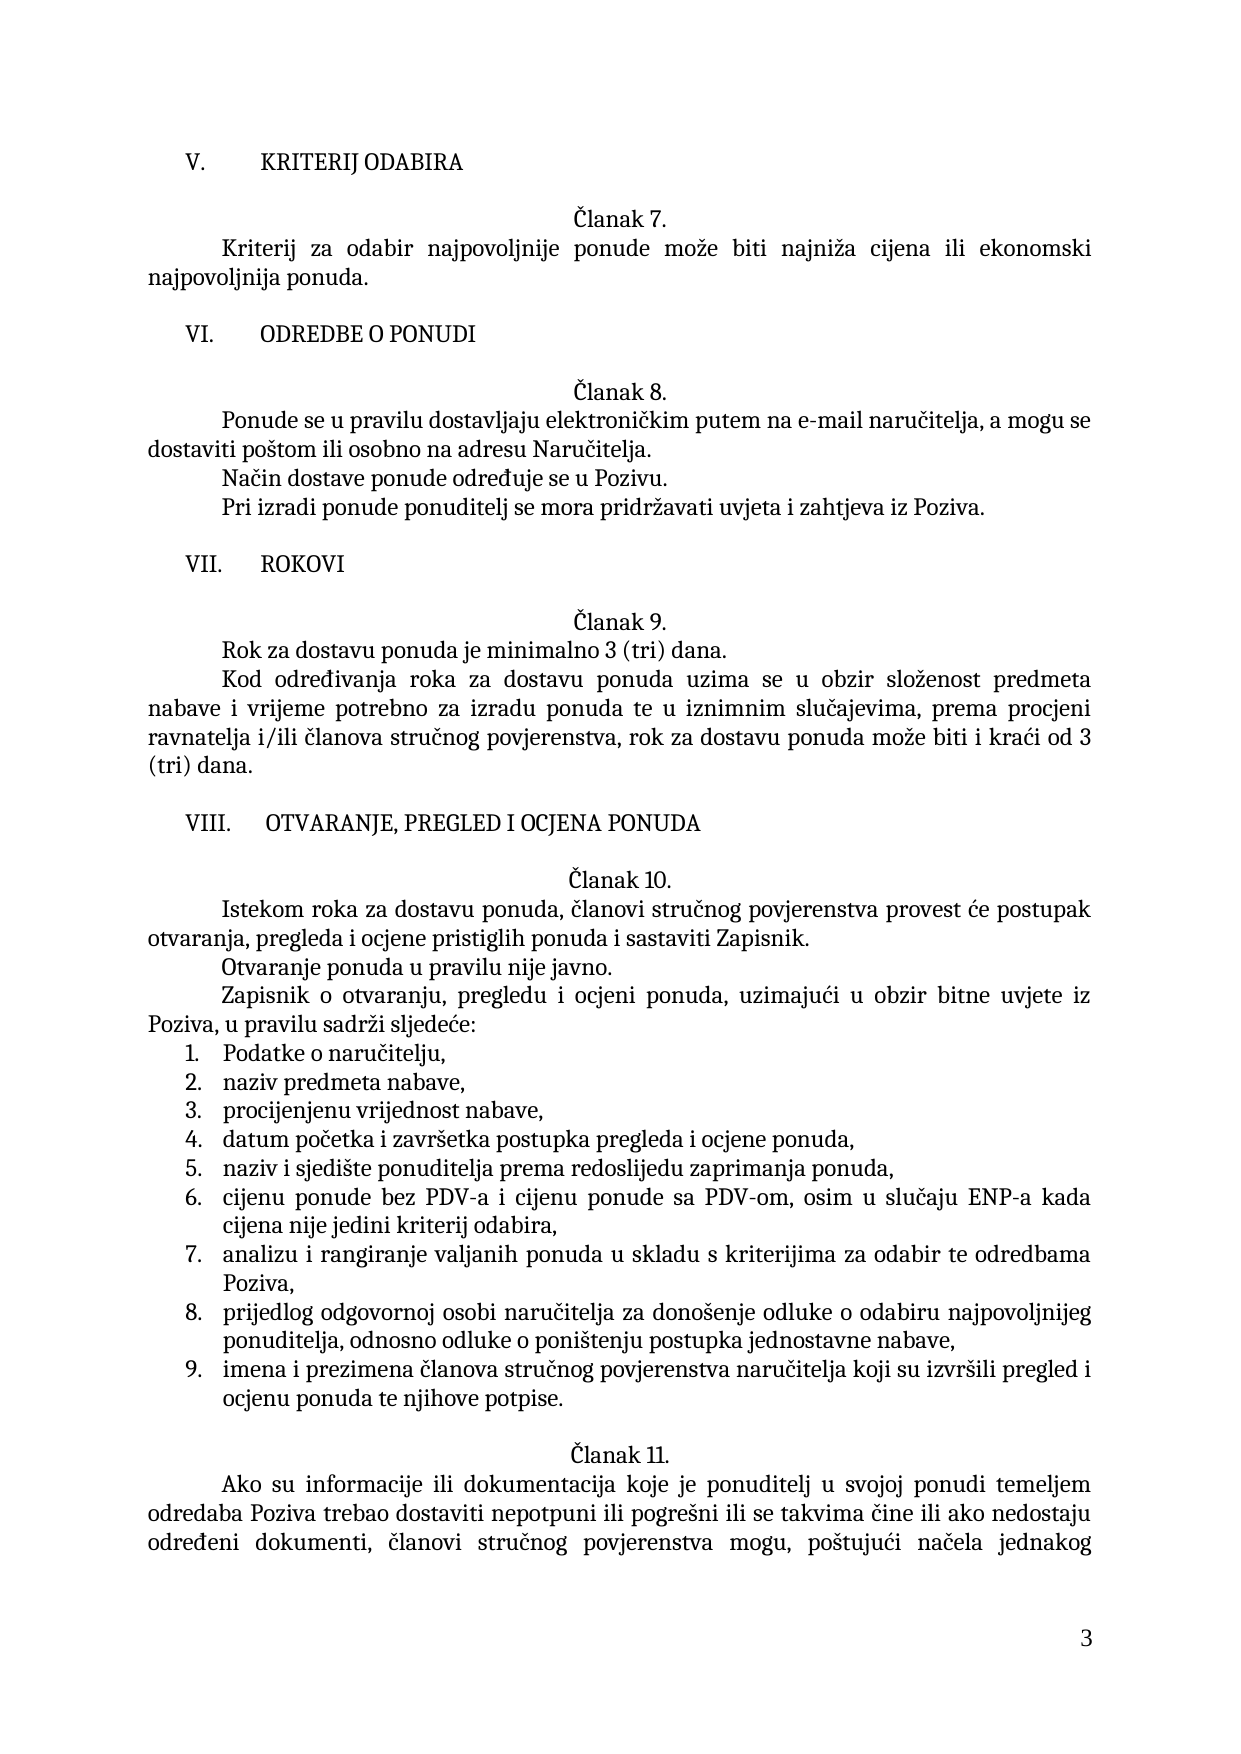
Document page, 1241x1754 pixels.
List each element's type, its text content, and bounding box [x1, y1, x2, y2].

text Članak 8. [148, 378, 1093, 406]
text Kod određivanja roka za dostavu ponuda uzima se u obzir složenost predmeta nabave i vrijeme potrebno za izradu ponuda te u iznimnim slučajevima, prema procjeni ravnatelja i/ili članova stručnog povjerenstva, rok za dostavu ponuda može biti i kraći od 3 (tri) dana. [148, 665, 1093, 780]
text Istekom roka za dostavu ponuda, članovi stručnog povjerenstva provest će postupak otvaranja, pregleda i ocjene pristiglih ponuda i sastaviti Zapisnik. [148, 895, 1093, 953]
text Način dostave ponude određuje se u Pozivu. [148, 464, 1093, 493]
text Otvaranje ponuda u pravilu nije javno. [148, 953, 1093, 981]
list datum početka i završetka postupka pregleda i ocjene ponuda, [185, 1125, 1093, 1154]
text Članak 9. [148, 608, 1093, 636]
list naziv i sjedište ponuditelja prema redoslijedu zaprimanja ponuda, [185, 1154, 1093, 1183]
text Članak 11. [148, 1441, 1093, 1470]
text Zapisnik o otvaranju, pregledu i ocjeni ponuda, uzimajući u obzir bitne uvjete iz Poziva, u pravilu sadrži sljedeće: [148, 981, 1093, 1039]
text Članak 7. [148, 205, 1093, 234]
list OTVARANJE, PREGLED I OCJENA PONUDA [185, 809, 1093, 838]
list cijenu ponude bez PDV-a i cijenu ponude sa PDV-om, osim u slučaju ENP-a kada cijena nije jedini kriterij odabira, [185, 1183, 1093, 1240]
text Kriterij za odabir najpovoljnije ponude može biti najniža cijena ili ekonomski najpovoljnija ponuda. [148, 234, 1093, 291]
list imena i prezimena članova stručnog povjerenstva naručitelja koji su izvršili pregled i ocjenu ponuda te njihove potpise. [185, 1355, 1093, 1413]
list Podatke o naručitelju, [185, 1039, 1093, 1068]
list naziv predmeta nabave, [185, 1068, 1093, 1096]
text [148, 1470, 1093, 1556]
list prijedlog odgovornoj osobi naručitelja za donošenje odluke o odabiru najpovoljnijeg ponuditelja, odnosno odluke o poništenju postupka jednostavne nabave, [185, 1298, 1093, 1355]
text Ponude se u pravilu dostavljaju elektroničkim putem na e-mail naručitelja, a mogu se dostaviti poštom ili osobno na adresu Naručitelja. [148, 406, 1093, 464]
list analizu i rangiranje valjanih ponuda u skladu s kriterijima za odabir te odredbama Poziva, [185, 1240, 1093, 1298]
text Rok za dostavu ponuda je minimalno 3 (tri) dana. [148, 636, 1093, 665]
list KRITERIJ ODABIRA [185, 148, 1093, 176]
list ROKOVI [185, 550, 1093, 579]
list procijenjenu vrijednost nabave, [185, 1096, 1093, 1125]
list ODREDBE O PONUDI [185, 320, 1093, 349]
text Pri izradi ponude ponuditelj se mora pridržavati uvjeta i zahtjeva iz Poziva. [148, 493, 1093, 521]
text Članak 10. [148, 866, 1093, 895]
